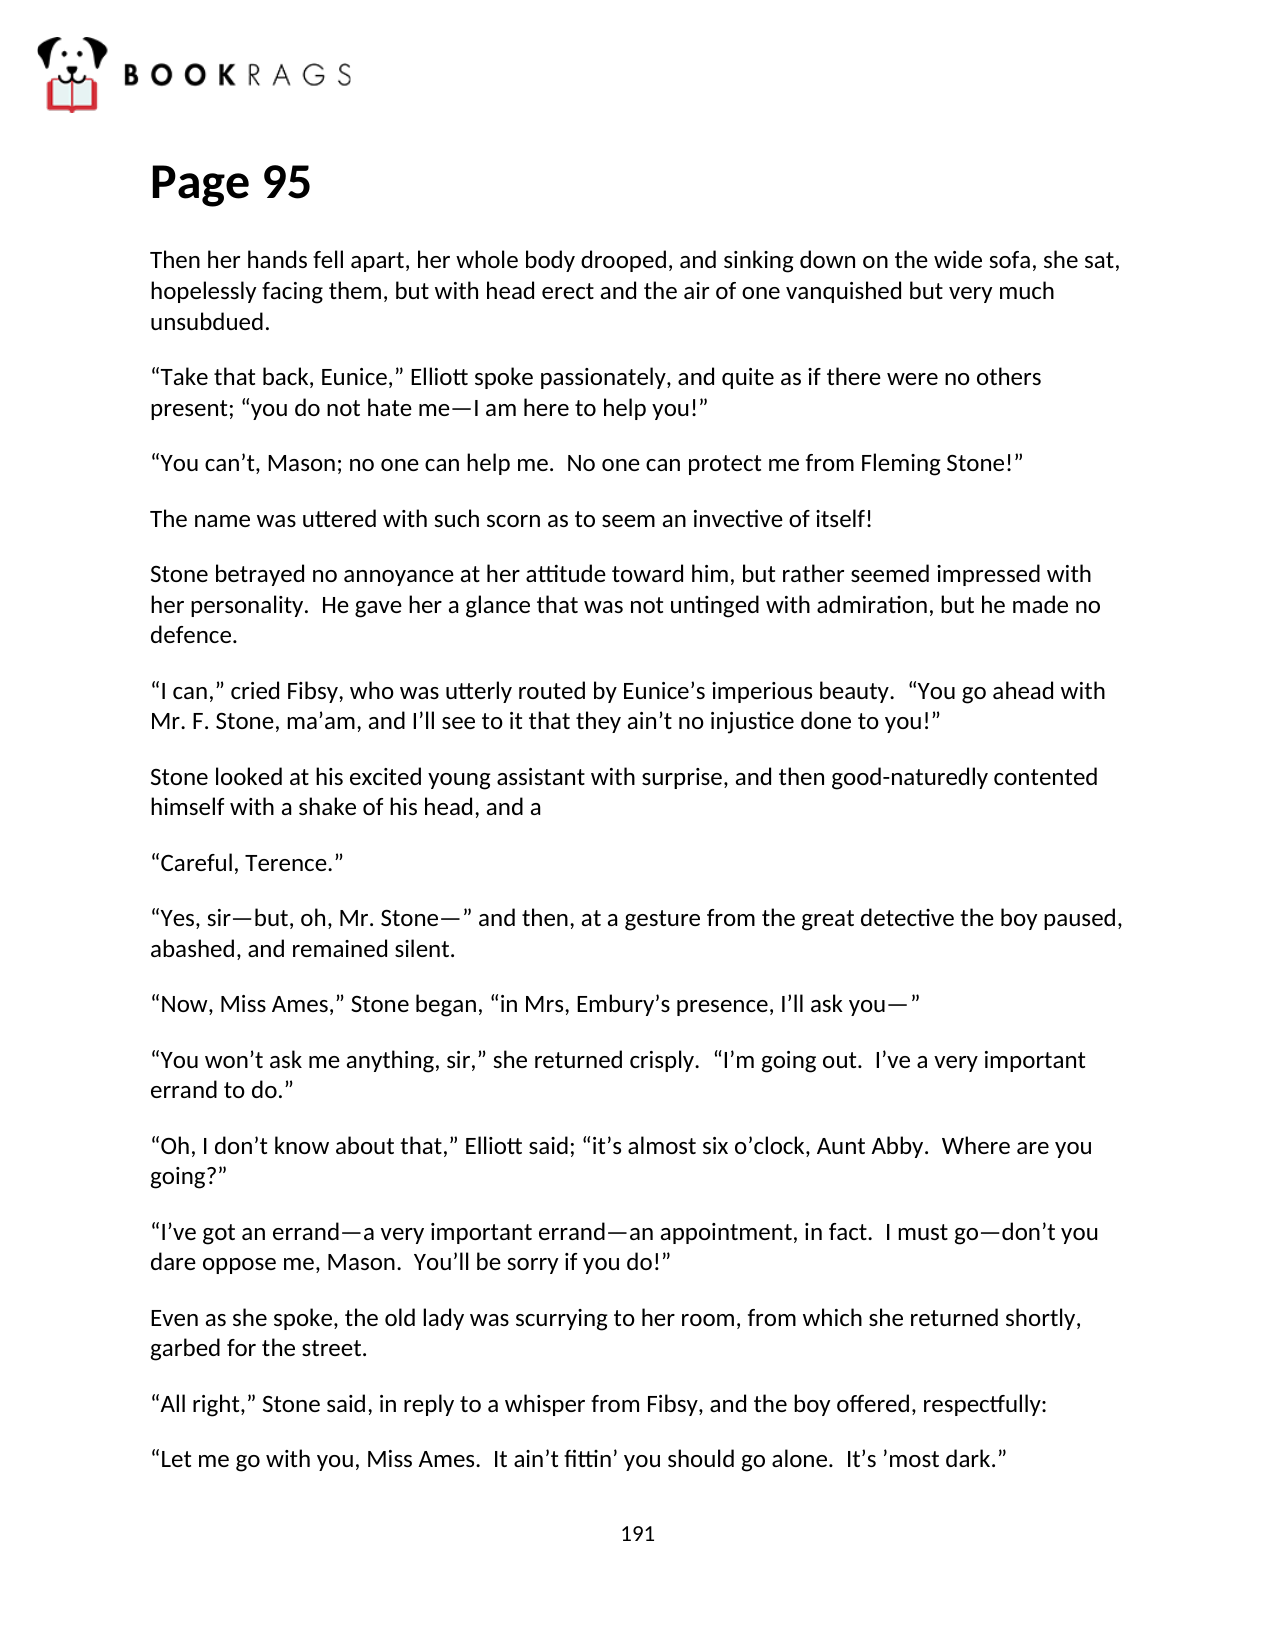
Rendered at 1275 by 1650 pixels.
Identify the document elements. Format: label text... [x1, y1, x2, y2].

picture [37, 37, 351, 113]
text “Oh, I don’t know about that,” Elliott said; “it’s almost six o’clock, Aunt Abby. Where are you going?” [150, 1130, 1125, 1191]
text “Now, Miss Ames,” Stone began, “in Mrs, Embury’s presence, I’ll ask you—­” [150, 988, 1125, 1019]
text “I can,” cried Fibsy, who was utterly routed by Eunice’s imperious beauty. “You go ahead with Mr. F. Stone, ma’am, and I’ll see to it that they ain’t no injustice done to you!” [150, 675, 1125, 736]
text “I’ve got an errand—­a very important errand—­an appointment, in fact. I must go—­don’t you dare oppose me, Mason. You’ll be sorry if you do!” [150, 1216, 1125, 1277]
text “Yes, sir—­but, oh, Mr. Stone—­” and then, at a gesture from the great detective the boy paused, abashed, and remained silent. [150, 902, 1125, 963]
text Page 95 [150, 150, 1125, 211]
text “You won’t ask me anything, sir,” she returned crisply. “I’m going out. I’ve a very important errand to do.” [150, 1044, 1125, 1105]
text “Careful, Terence.” [150, 847, 1125, 877]
text Even as she spoke, the old lady was scurrying to her room, from which she returned shortly, garbed for the street. [150, 1302, 1125, 1363]
text The name was uttered with such scorn as to seem an invective of itself! [150, 503, 1125, 533]
text Stone betrayed no annoyance at her attitude toward him, but rather seemed impressed with her personality. He gave her a glance that was not untinged with admiration, but he made no defence. [150, 558, 1125, 650]
text “All right,” Stone said, in reply to a whisper from Fibsy, and the boy offered, respectfully: [150, 1388, 1125, 1419]
text “Take that back, Eunice,” Elliott spoke passionately, and quite as if there were no others present; “you do not hate me—­I am here to help you!” [150, 361, 1125, 422]
text “You can’t, Mason; no one can help me. No one can protect me from Fleming Stone!” [150, 447, 1125, 478]
text “Let me go with you, Miss Ames. It ain’t fittin’ you should go alone. It’s ’most dark.” [150, 1444, 1125, 1474]
text Then her hands fell apart, her whole body drooped, and sinking down on the wide sofa, she sat, hopelessly facing them, but with head erect and the air of one vanquished but very much unsubdued. [150, 244, 1125, 336]
text Stone looked at his excited young assistant with surprise, and then good-naturedly contented himself with a shake of his head, and a [150, 761, 1125, 822]
